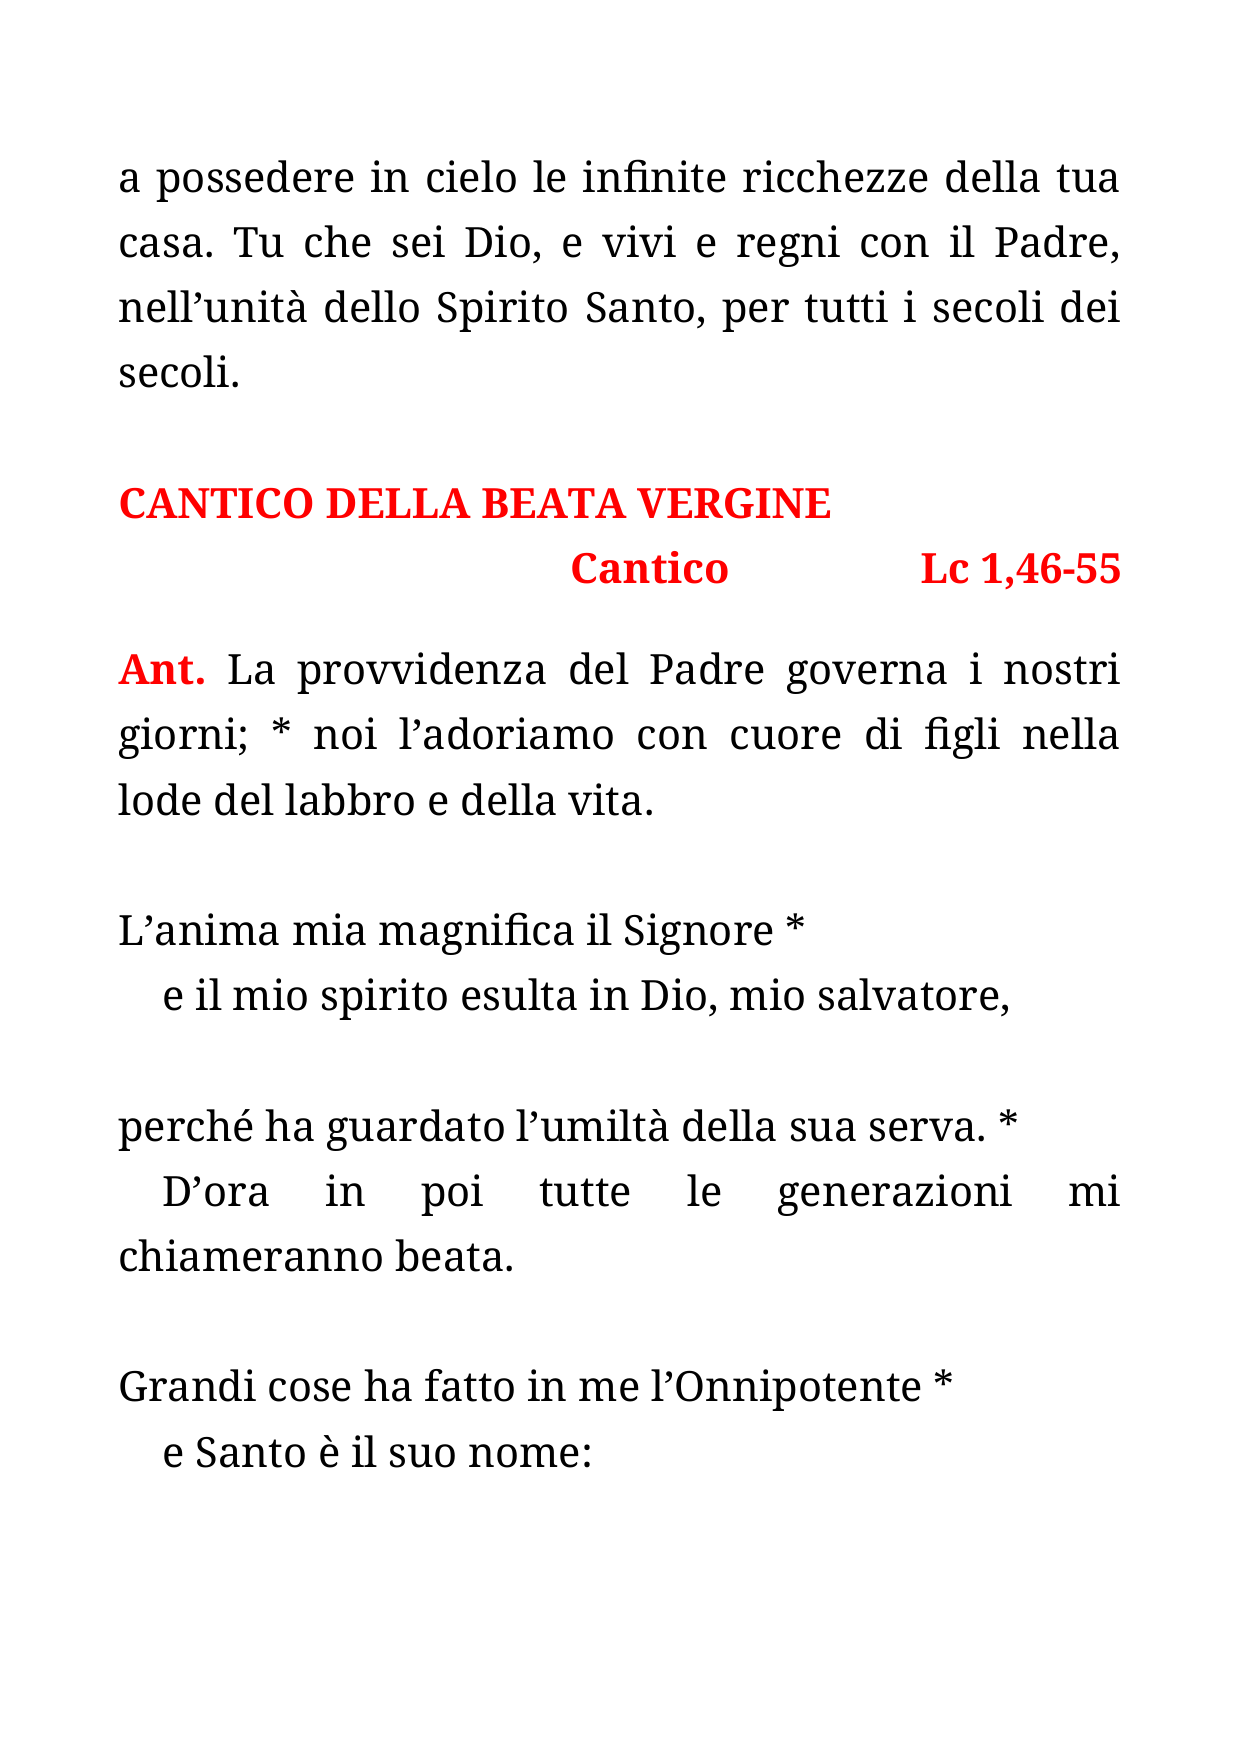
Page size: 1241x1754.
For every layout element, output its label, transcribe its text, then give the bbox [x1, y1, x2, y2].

text e Santo è il suo nome: [118, 1422, 1122, 1479]
text CANTICO DELLA BEATA VERGINE [118, 474, 1122, 530]
text e il mio spirito esulta in Dio, mio salvatore, [118, 966, 1122, 1023]
text Cantico Lc 1,46-55 [118, 539, 1122, 596]
text Grandi cose ha fatto in me l’Onnipotente * [118, 1357, 1122, 1414]
text D’ora in poi tutte le generazioni mi chiameranno beata. [118, 1162, 1122, 1284]
text perché ha guardato l’umiltà della sua serva. * [118, 1096, 1122, 1153]
text L’anima mia magnifica il Signore * [118, 901, 1122, 958]
text Ant. La provvidenza del Padre governa i nostri giorni; * noi l’adoriamo con cuore di figli nella lode del labbro e della vita. [118, 640, 1122, 827]
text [118, 148, 1122, 400]
